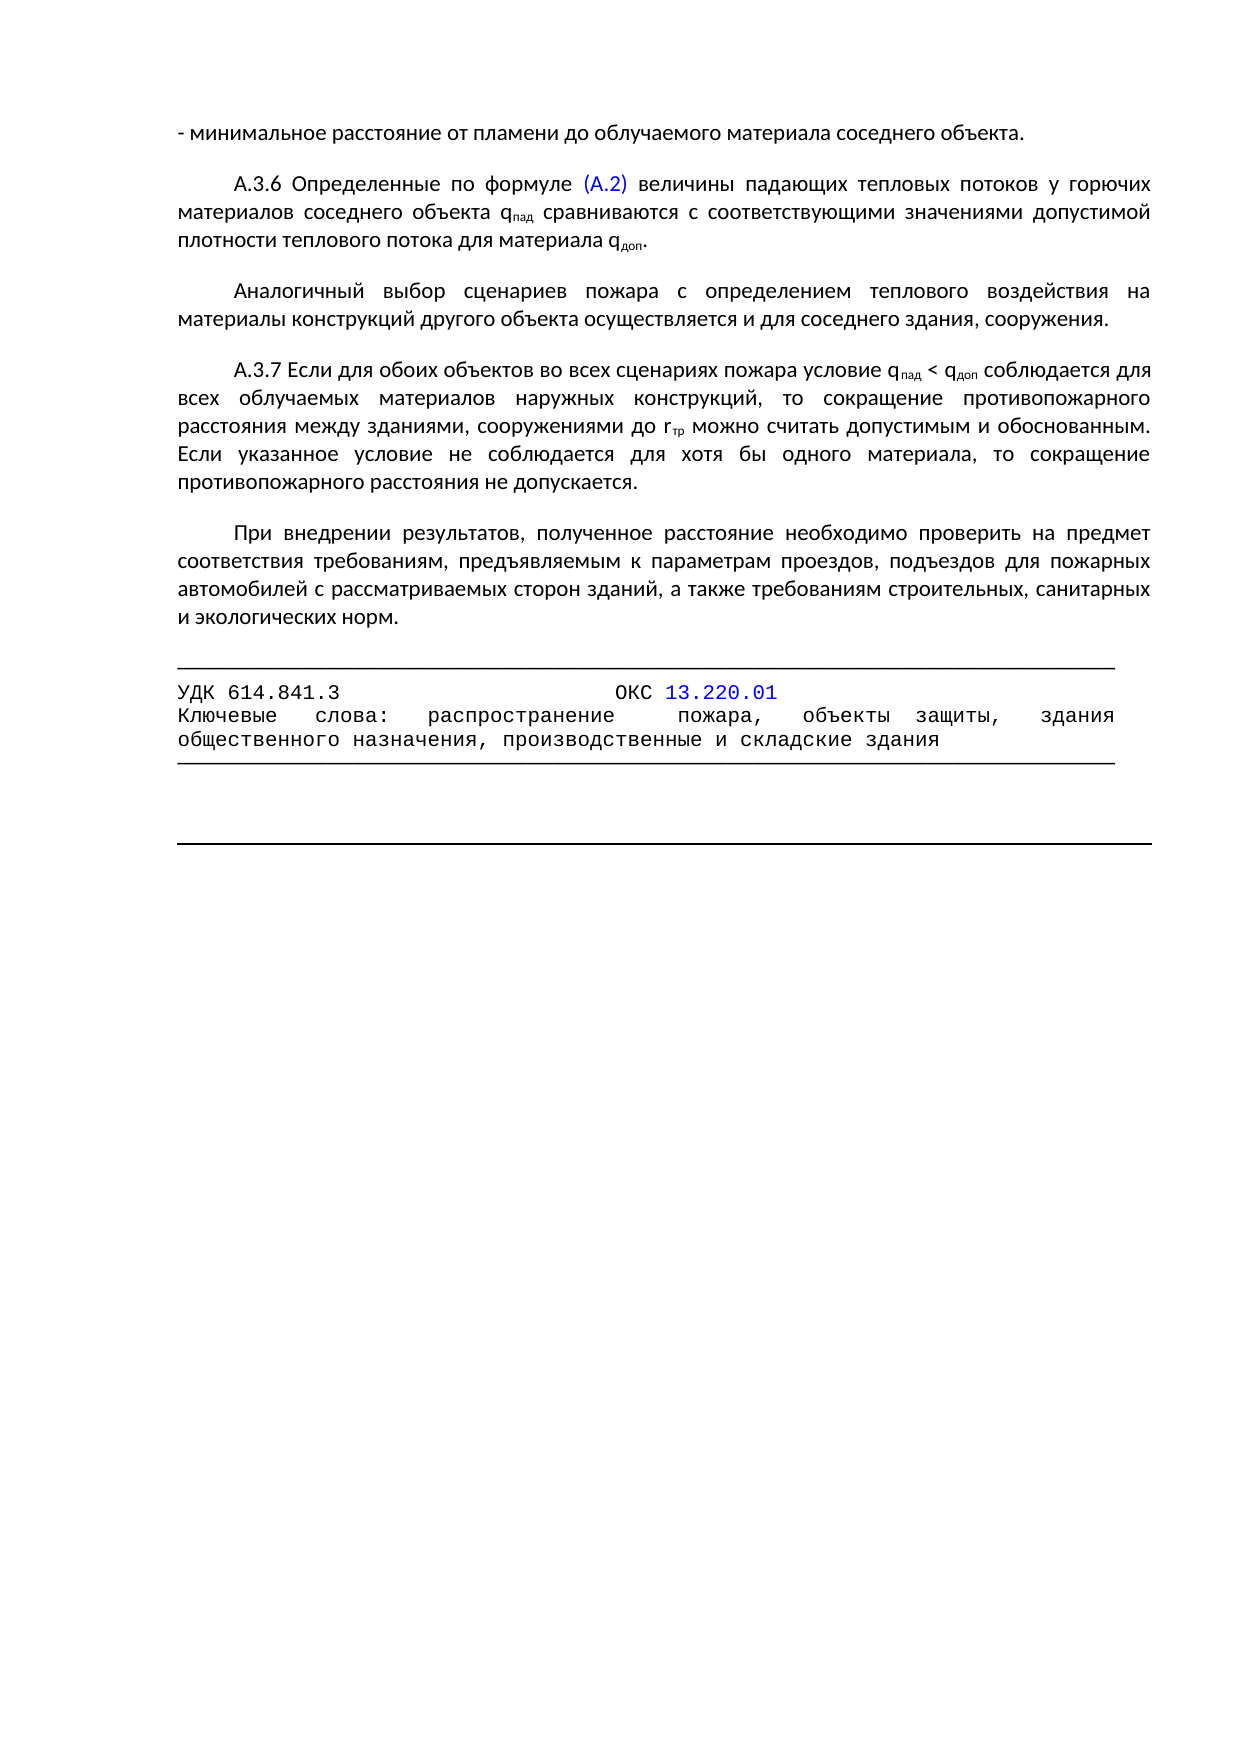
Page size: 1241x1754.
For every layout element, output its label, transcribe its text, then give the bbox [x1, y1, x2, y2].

text Аналогичный выбор сценариев пожара с определением теплового воздействия на материалы конструкций другого объекта осуществляется и для соседнего здания, сооружения. [177, 276, 1152, 332]
text А.3.7 Если для обоих объектов во всех сценариях пожара условие qпад < qдоп соблюдается для всех облучаемых материалов наружных конструкций, то сокращение противопожарного расстояния между зданиями, сооружениями до rтр можно считать допустимым и обоснованным. Если указанное условие не соблюдается для хотя бы одного материала, то сокращение противопожарного расстояния не допускается. [177, 355, 1152, 495]
text ─────────────────────────────────────────────────────────────────────────── [177, 658, 1152, 682]
text При внедрении результатов, полученное расстояние необходимо проверить на предмет соответствия требованиям, предъявляемым к параметрам проездов, подъездов для пожарных автомобилей с рассматриваемых сторон зданий, а также требованиям строительных, санитарных и экологических норм. [177, 518, 1152, 630]
text ─────────────────────────────────────────────────────────────────────────── [177, 753, 1152, 776]
text Ключевые слова: распространение пожара, объекты защиты, здания [177, 705, 1152, 729]
text общественного назначения, производственные и складские здания [177, 729, 1152, 753]
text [177, 118, 1152, 146]
text УДК 614.841.3 ОКС 13.220.01 [177, 682, 1152, 705]
text А.3.6 Определенные по формуле (А.2) величины падающих тепловых потоков у горючих материалов соседнего объекта qпад сравниваются с соответствующими значениями допустимой плотности теплового потока для материала qдоп. [177, 169, 1152, 253]
